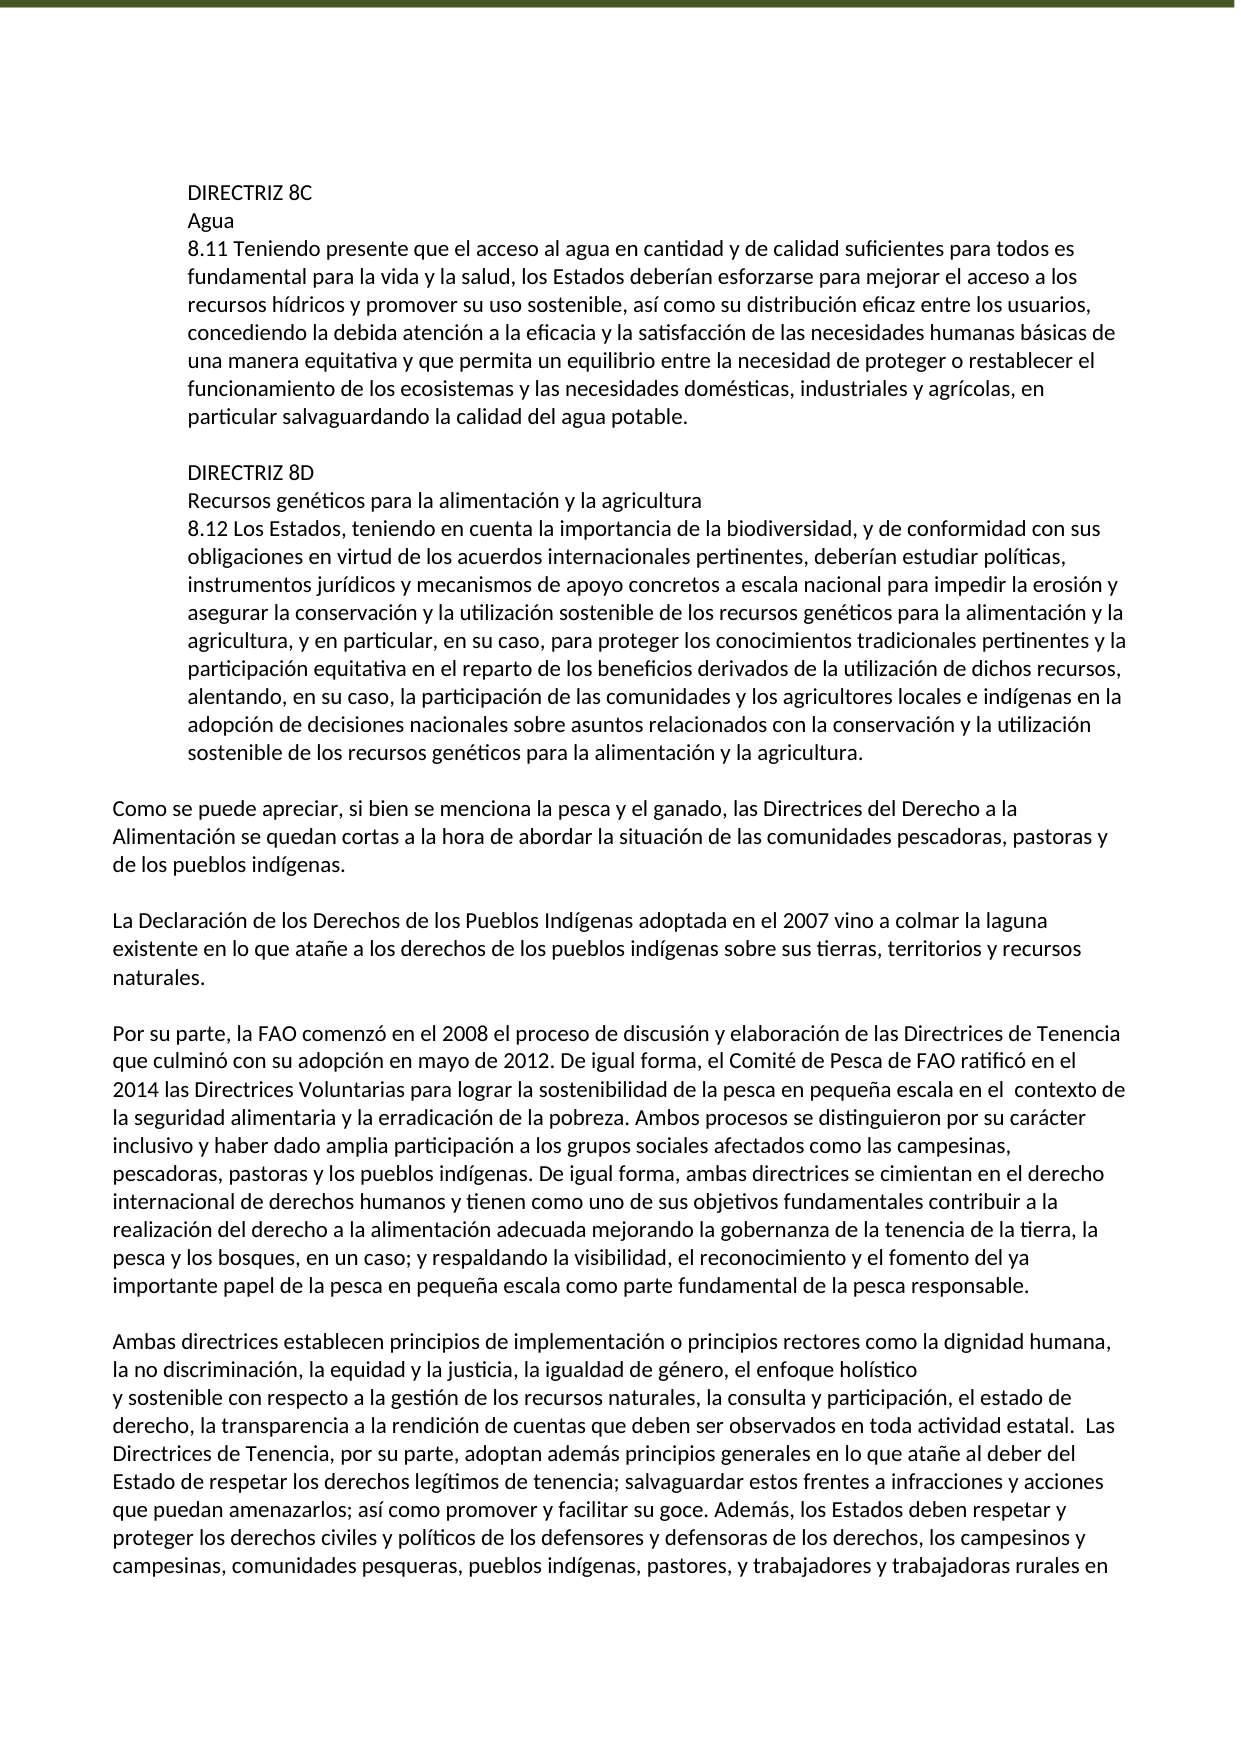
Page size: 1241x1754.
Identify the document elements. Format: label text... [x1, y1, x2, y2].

text DIRECTRIZ 8D [187, 458, 1128, 486]
text Recursos genéticos para la alimentación y la agricultura [187, 486, 1128, 514]
text Agua [187, 206, 1128, 234]
text 8.12 Los Estados, teniendo en cuenta la importancia de la biodiversidad, y de conformidad con sus obligaciones en virtud de los acuerdos internacionales pertinentes, deberían estudiar políticas, instrumentos jurídicos y mecanismos de apoyo concretos a escala nacional para impedir la erosión y asegurar la conservación y la utilización sostenible de los recursos genéticos para la alimentación y la agricultura, y en particular, en su caso, para proteger los conocimientos tradicionales pertinentes y la participación equitativa en el reparto de los beneficios derivados de la utilización de dichos recursos, alentando, en su caso, la participación de las comunidades y los agricultores locales e indígenas en la adopción de decisiones nacionales sobre asuntos relacionados con la conservación y la utilización sostenible de los recursos genéticos para la alimentación y la agricultura. [187, 514, 1128, 766]
text DIRECTRIZ 8C [187, 178, 1128, 206]
text 8.11 Teniendo presente que el acceso al agua en cantidad y de calidad suficientes para todos es fundamental para la vida y la salud, los Estados deberían esforzarse para mejorar el acceso a los recursos hídricos y promover su uso sostenible, así como su distribución eficaz entre los usuarios, concediendo la debida atención a la eficacia y la satisfacción de las necesidades humanas básicas de una manera equitativa y que permita un equilibrio entre la necesidad de proteger o restablecer el funcionamiento de los ecosistemas y las necesidades domésticas, industriales y agrícolas, en particular salvaguardando la calidad del agua potable. [187, 234, 1128, 430]
text Por su parte, la FAO comenzó en el 2008 el proceso de discusión y elaboración de las Directrices de Tenencia que culminó con su adopción en mayo de 2012. De igual forma, el Comité de Pesca de FAO ratificó en el 2014 las Directrices Voluntarias para lograr la sostenibilidad de la pesca en pequeña escala en el contexto de la seguridad alimentaria y la erradicación de la pobreza. Ambos procesos se distinguieron por su carácter inclusivo y haber dado amplia participación a los grupos sociales afectados como las campesinas, pescadoras, pastoras y los pueblos indígenas. De igual forma, ambas directrices se cimientan en el derecho internacional de derechos humanos y tienen como uno de sus objetivos fundamentales contribuir a la realización del derecho a la alimentación adecuada mejorando la gobernanza de la tenencia de la tierra, la pesca y los bosques, en un caso; y respaldando la visibilidad, el reconocimiento y el fomento del ya importante papel de la pesca en pequeña escala como parte fundamental de la pesca responsable. [112, 1019, 1128, 1299]
picture [0, 0, 1235, 80]
text Ambas directrices establecen principios de implementación o principios rectores como la dignidad humana, la no discriminación, la equidad y la justicia, la igualdad de género, el enfoque holístico [112, 1327, 1128, 1383]
text Como se puede apreciar, si bien se menciona la pesca y el ganado, las Directrices del Derecho a la Alimentación se quedan cortas a la hora de abordar la situación de las comunidades pescadoras, pastoras y de los pueblos indígenas. [112, 794, 1128, 878]
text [112, 1383, 1128, 1579]
text La Declaración de los Derechos de los Pueblos Indígenas adoptada en el 2007 vino a colmar la laguna existente en lo que atañe a los derechos de los pueblos indígenas sobre sus tierras, territorios y recursos naturales. [112, 907, 1128, 991]
